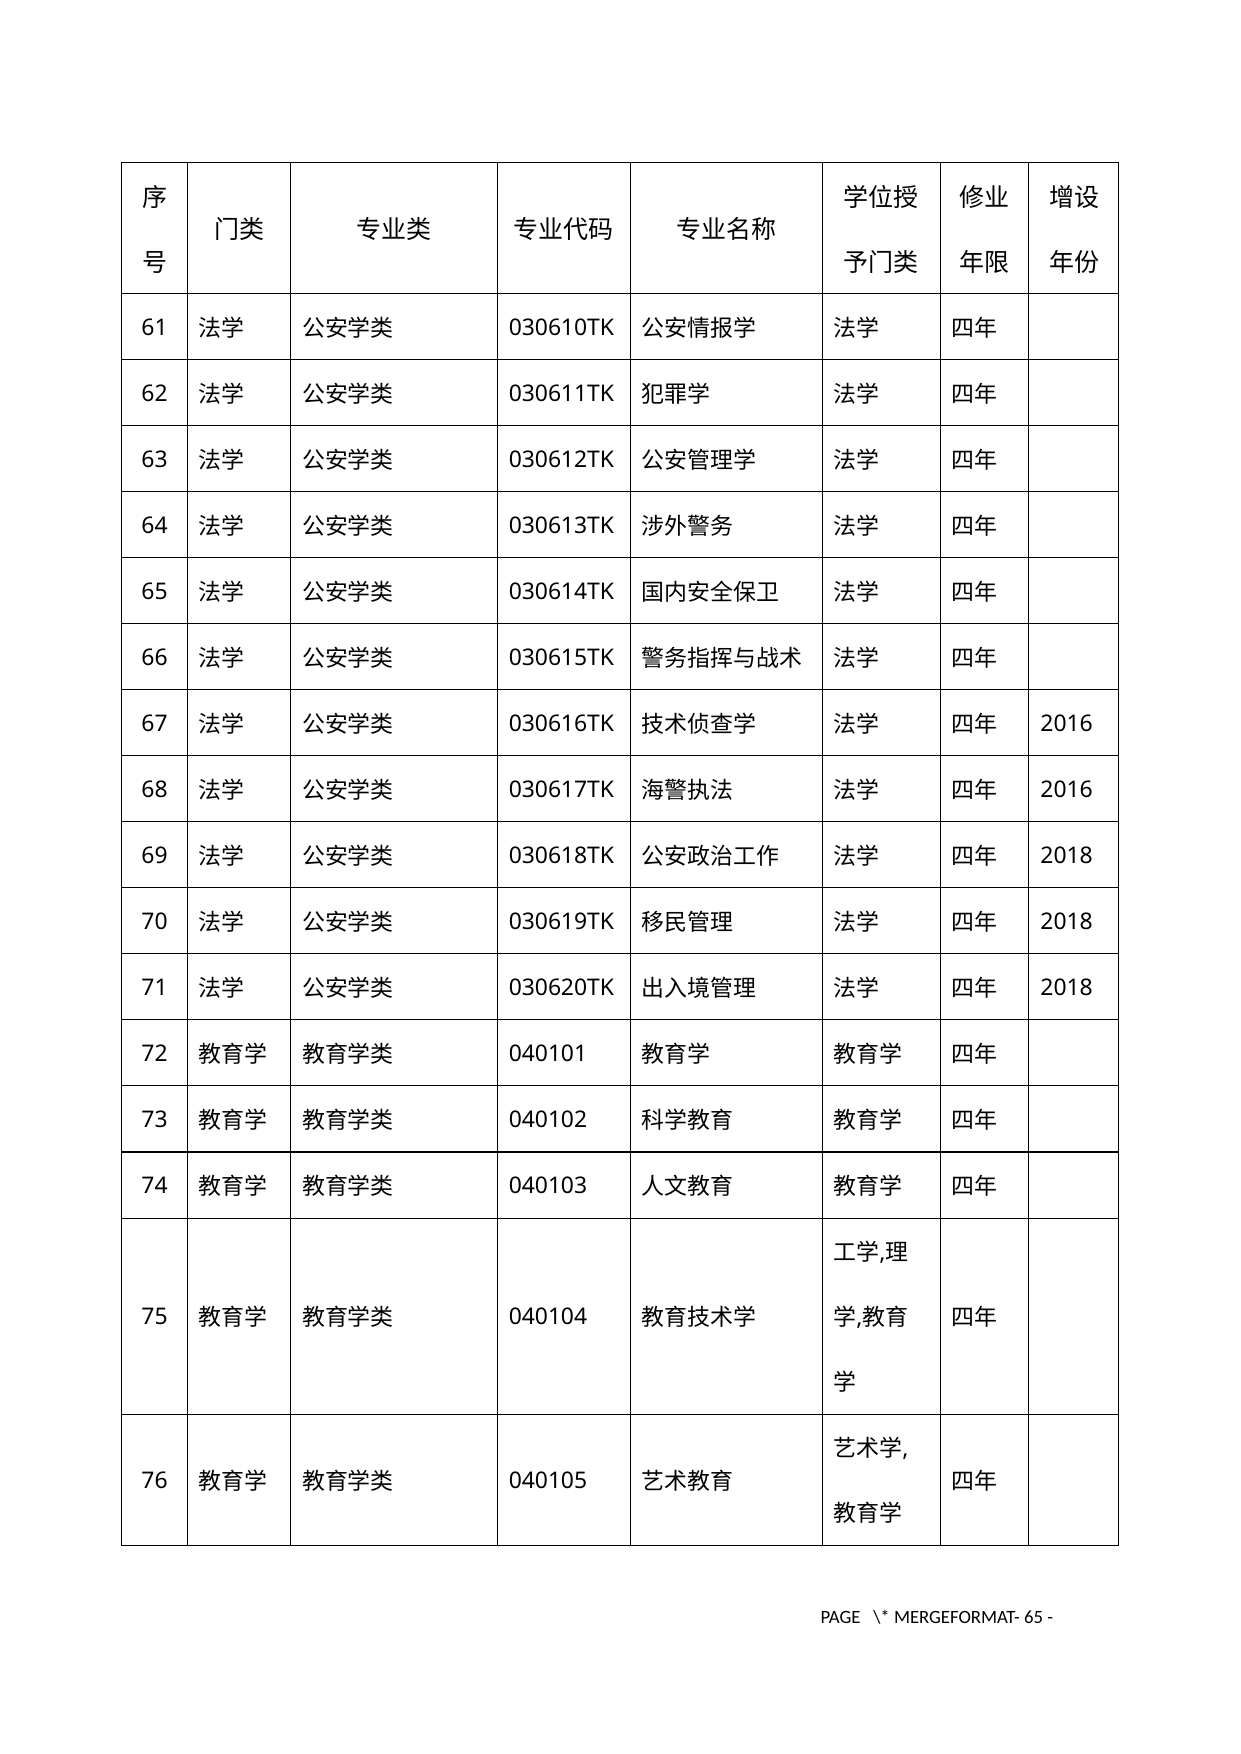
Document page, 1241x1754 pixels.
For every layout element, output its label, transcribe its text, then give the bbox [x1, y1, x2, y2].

table_cell 74 [122, 1153, 187, 1217]
table_cell [1029, 1020, 1118, 1085]
table_cell [1029, 1153, 1118, 1217]
table_cell 法学 [188, 822, 290, 887]
table_cell 040102 [498, 1086, 630, 1151]
table_cell 法学 [188, 756, 290, 821]
table_cell 030619TK [498, 888, 630, 953]
table_cell 法学 [823, 954, 940, 1019]
table_cell 040105 [498, 1415, 630, 1544]
table_cell 法学 [823, 624, 940, 689]
table_cell 62 [122, 360, 187, 425]
table_cell 66 [122, 624, 187, 689]
table_cell 教育学 [188, 1020, 290, 1085]
table_cell 法学 [823, 360, 940, 425]
table_cell 030618TK [498, 822, 630, 887]
table_header 门类 [188, 163, 290, 293]
table_cell 2018 [1029, 822, 1118, 887]
table_cell 教育学 [188, 1086, 290, 1151]
table_cell 教育学类 [291, 1020, 497, 1085]
table_header 修业年限 [941, 163, 1028, 293]
table_cell 四年 [941, 888, 1028, 953]
table_cell [1029, 426, 1118, 491]
table_cell 030612TK [498, 426, 630, 491]
table_cell 68 [122, 756, 187, 821]
table_cell 公安情报学 [631, 294, 822, 359]
table_cell 法学 [823, 492, 940, 557]
table_cell 技术侦查学 [631, 690, 822, 755]
table_cell 法学 [823, 690, 940, 755]
table_cell 公安学类 [291, 954, 497, 1019]
table_cell 法学 [188, 426, 290, 491]
table_cell 030613TK [498, 492, 630, 557]
table_cell 法学 [188, 624, 290, 689]
table_cell 法学 [188, 954, 290, 1019]
table_cell 四年 [941, 1415, 1028, 1544]
table_cell 法学 [823, 294, 940, 359]
table_cell 030617TK [498, 756, 630, 821]
table_header 学位授予门类 [823, 163, 940, 293]
table_cell 2018 [1029, 888, 1118, 953]
table_cell 公安政治工作 [631, 822, 822, 887]
table_cell 法学 [188, 294, 290, 359]
table_cell [1029, 624, 1118, 689]
table_cell 69 [122, 822, 187, 887]
table_cell 030615TK [498, 624, 630, 689]
table_cell 工学,理学,教育学 [823, 1219, 940, 1413]
table_cell 四年 [941, 690, 1028, 755]
table_cell 教育学 [823, 1020, 940, 1085]
table_cell 法学 [188, 690, 290, 755]
table_header 增设年份 [1029, 163, 1118, 293]
table_cell 63 [122, 426, 187, 491]
table_cell [1029, 1415, 1118, 1544]
table_cell 法学 [188, 888, 290, 953]
table_cell 出入境管理 [631, 954, 822, 1019]
table_cell 教育学 [823, 1086, 940, 1151]
table_cell 移民管理 [631, 888, 822, 953]
table_cell 2018 [1029, 954, 1118, 1019]
table_cell 科学教育 [631, 1086, 822, 1151]
table_cell 四年 [941, 756, 1028, 821]
table_cell 教育学类 [291, 1219, 497, 1413]
table_cell [1029, 360, 1118, 425]
table_cell 030616TK [498, 690, 630, 755]
table_cell 法学 [188, 360, 290, 425]
table_cell 艺术学,教育学 [823, 1415, 940, 1544]
table_cell 040103 [498, 1153, 630, 1217]
table_cell 公安学类 [291, 294, 497, 359]
table_header 专业类 [291, 163, 497, 293]
table_cell 海警执法 [631, 756, 822, 821]
table_cell 030614TK [498, 558, 630, 623]
table_cell 71 [122, 954, 187, 1019]
table_cell 四年 [941, 1020, 1028, 1085]
table_cell 64 [122, 492, 187, 557]
table_cell 公安管理学 [631, 426, 822, 491]
table_cell 人文教育 [631, 1153, 822, 1217]
table_header 序号 [122, 163, 187, 293]
table_cell 教育学 [823, 1153, 940, 1217]
table_cell 2016 [1029, 756, 1118, 821]
table_cell 72 [122, 1020, 187, 1085]
table_cell 犯罪学 [631, 360, 822, 425]
table_cell 四年 [941, 492, 1028, 557]
table_cell 030610TK [498, 294, 630, 359]
table_cell 公安学类 [291, 888, 497, 953]
table_cell 教育技术学 [631, 1219, 822, 1413]
table_cell 65 [122, 558, 187, 623]
table_cell 法学 [823, 822, 940, 887]
table_cell 四年 [941, 426, 1028, 491]
table_cell 67 [122, 690, 187, 755]
table_cell 四年 [941, 822, 1028, 887]
table_cell 法学 [188, 492, 290, 557]
table_cell 030620TK [498, 954, 630, 1019]
table_cell 教育学类 [291, 1086, 497, 1151]
table_cell 四年 [941, 954, 1028, 1019]
table_cell 73 [122, 1086, 187, 1151]
table_cell [1029, 1219, 1118, 1413]
table_cell 030611TK [498, 360, 630, 425]
table_cell 教育学 [631, 1020, 822, 1085]
table_cell 四年 [941, 294, 1028, 359]
table_cell 教育学 [188, 1219, 290, 1413]
table_cell 涉外警务 [631, 492, 822, 557]
table_cell 警务指挥与战术 [631, 624, 822, 689]
table_cell 四年 [941, 1086, 1028, 1151]
table_cell 70 [122, 888, 187, 953]
table_cell 公安学类 [291, 426, 497, 491]
table_cell 四年 [941, 360, 1028, 425]
table_cell [1029, 558, 1118, 623]
table_cell 75 [122, 1219, 187, 1413]
table_cell [1029, 492, 1118, 557]
table_cell 公安学类 [291, 360, 497, 425]
table_cell 040104 [498, 1219, 630, 1413]
table_cell 61 [122, 294, 187, 359]
table_cell 公安学类 [291, 558, 497, 623]
table_cell 教育学类 [291, 1153, 497, 1217]
table_cell 公安学类 [291, 624, 497, 689]
table_cell 艺术教育 [631, 1415, 822, 1544]
table_cell 76 [122, 1415, 187, 1544]
table_cell 法学 [823, 558, 940, 623]
table_cell 2016 [1029, 690, 1118, 755]
table_cell 公安学类 [291, 690, 497, 755]
table_cell 公安学类 [291, 492, 497, 557]
table_cell 四年 [941, 624, 1028, 689]
table_cell 四年 [941, 558, 1028, 623]
table_cell [1029, 1086, 1118, 1151]
table_cell 040101 [498, 1020, 630, 1085]
table_cell 教育学 [188, 1153, 290, 1217]
table_cell 公安学类 [291, 822, 497, 887]
table_cell 法学 [823, 888, 940, 953]
table_cell [1029, 294, 1118, 359]
table_header 专业名称 [631, 163, 822, 293]
table_cell 四年 [941, 1219, 1028, 1413]
table_cell 国内安全保卫 [631, 558, 822, 623]
table_cell 法学 [188, 558, 290, 623]
table_cell 教育学 [188, 1415, 290, 1544]
table_cell 法学 [823, 426, 940, 491]
table_cell 四年 [941, 1153, 1028, 1217]
table_cell 教育学类 [291, 1415, 497, 1544]
table_cell 法学 [823, 756, 940, 821]
table_cell 公安学类 [291, 756, 497, 821]
table_header 专业代码 [498, 163, 630, 293]
